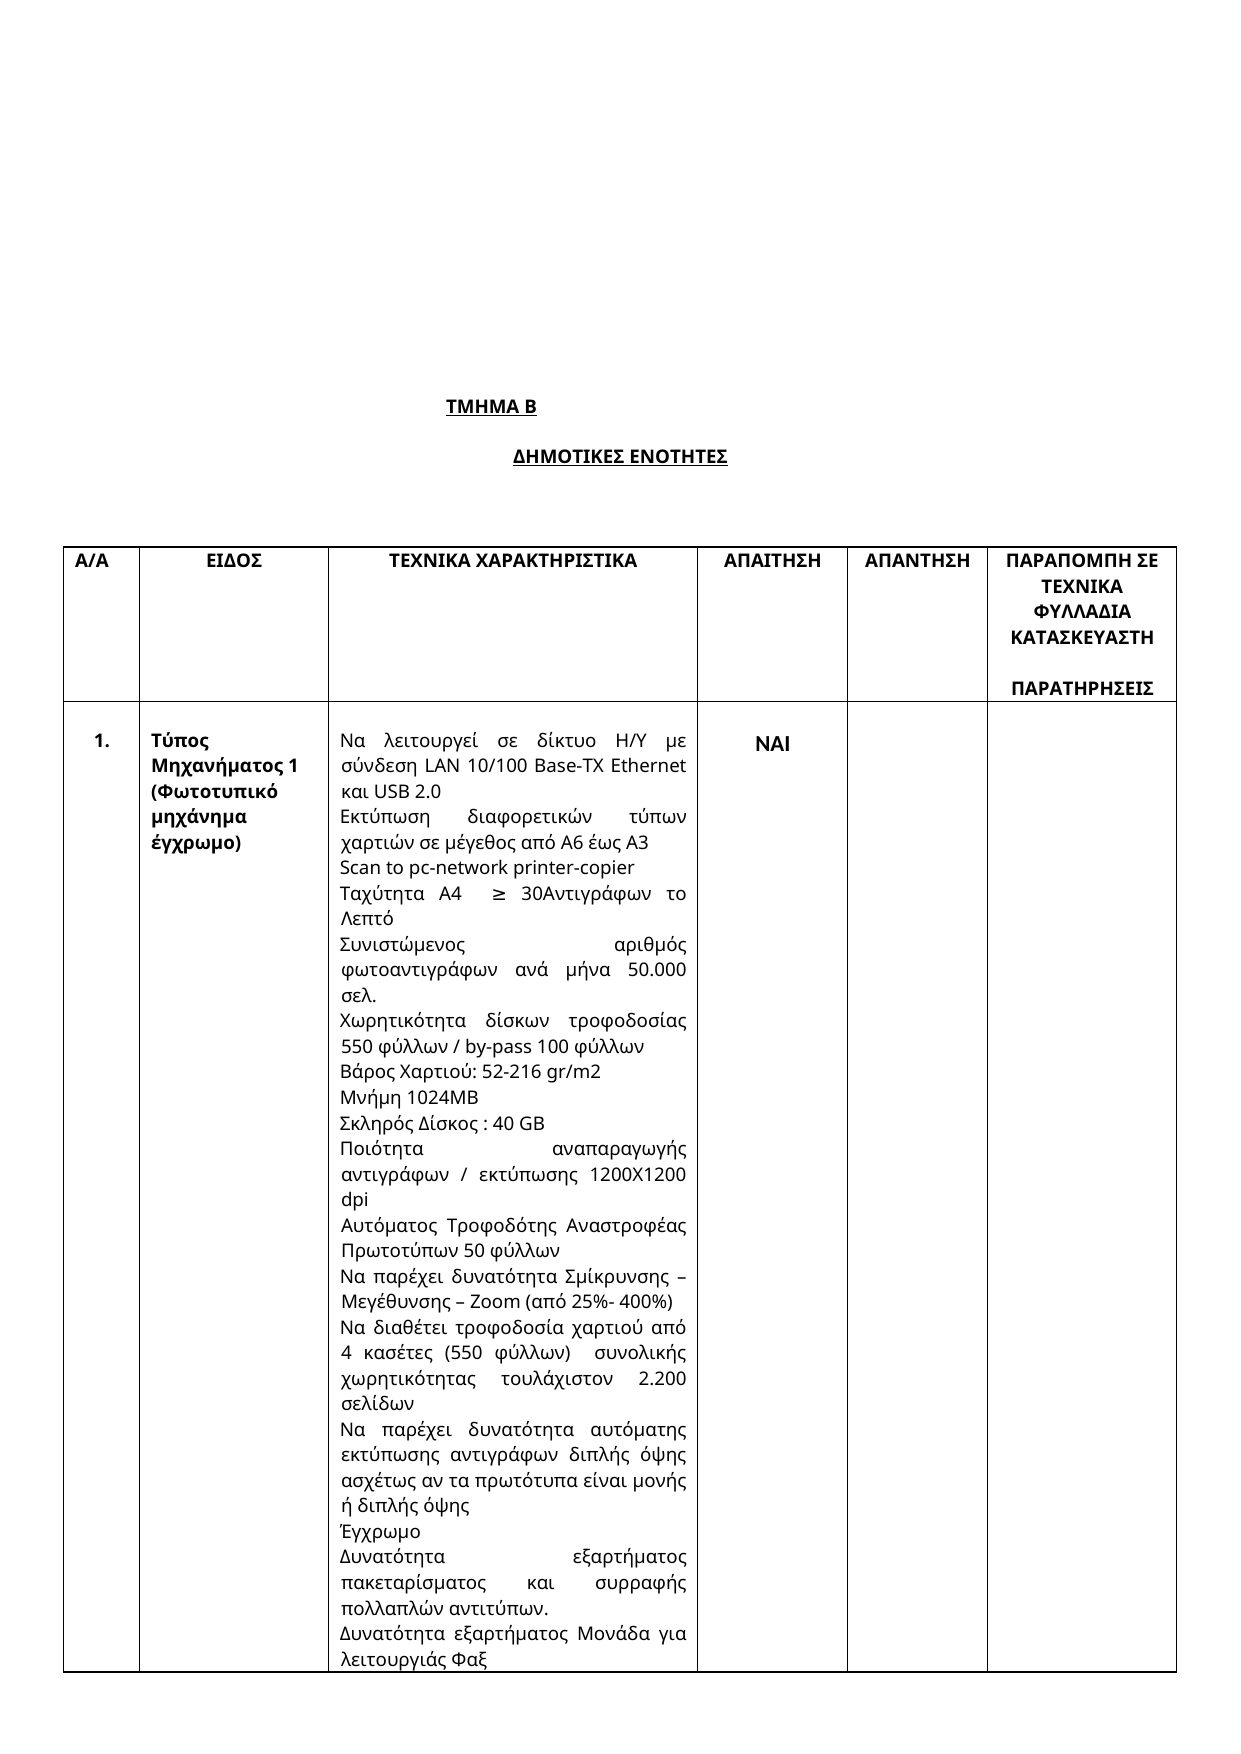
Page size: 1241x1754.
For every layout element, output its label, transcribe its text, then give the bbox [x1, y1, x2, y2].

table_header ΤΕΧΝΙΚΑ ΧΑΡΑΚΤΗΡΙΣΤΙΚΑ [329, 548, 697, 701]
table_cell [988, 702, 1176, 1671]
table_header ΑΠΑΝΤΗΣΗ [848, 548, 987, 701]
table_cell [329, 702, 697, 1671]
text ΔΗΜΟΤΙΚΕΣ ΕΝΟΤΗΤΕΣ [75, 443, 1165, 469]
table_header ΠΑΡΑΠΟΜΠΗ ΣΕ ΤΕΧΝΙΚΑ ΦΥΛΛΑΔΙΑ ΚΑΤΑΣΚΕΥΑΣΤΗ ΠΑΡΑΤΗΡΗΣΕΙΣ [988, 548, 1176, 701]
table_header Α/Α [64, 548, 139, 701]
text ΤΜΗΜΑ Β [75, 393, 1165, 419]
table_header ΕΙΔΟΣ [140, 548, 328, 701]
table_cell 1. [64, 702, 139, 1671]
table_header ΑΠΑΙΤΗΣΗ [698, 548, 847, 701]
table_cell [140, 702, 328, 1671]
table_cell ΝΑΙ [698, 702, 847, 1671]
table_cell [848, 702, 987, 1671]
